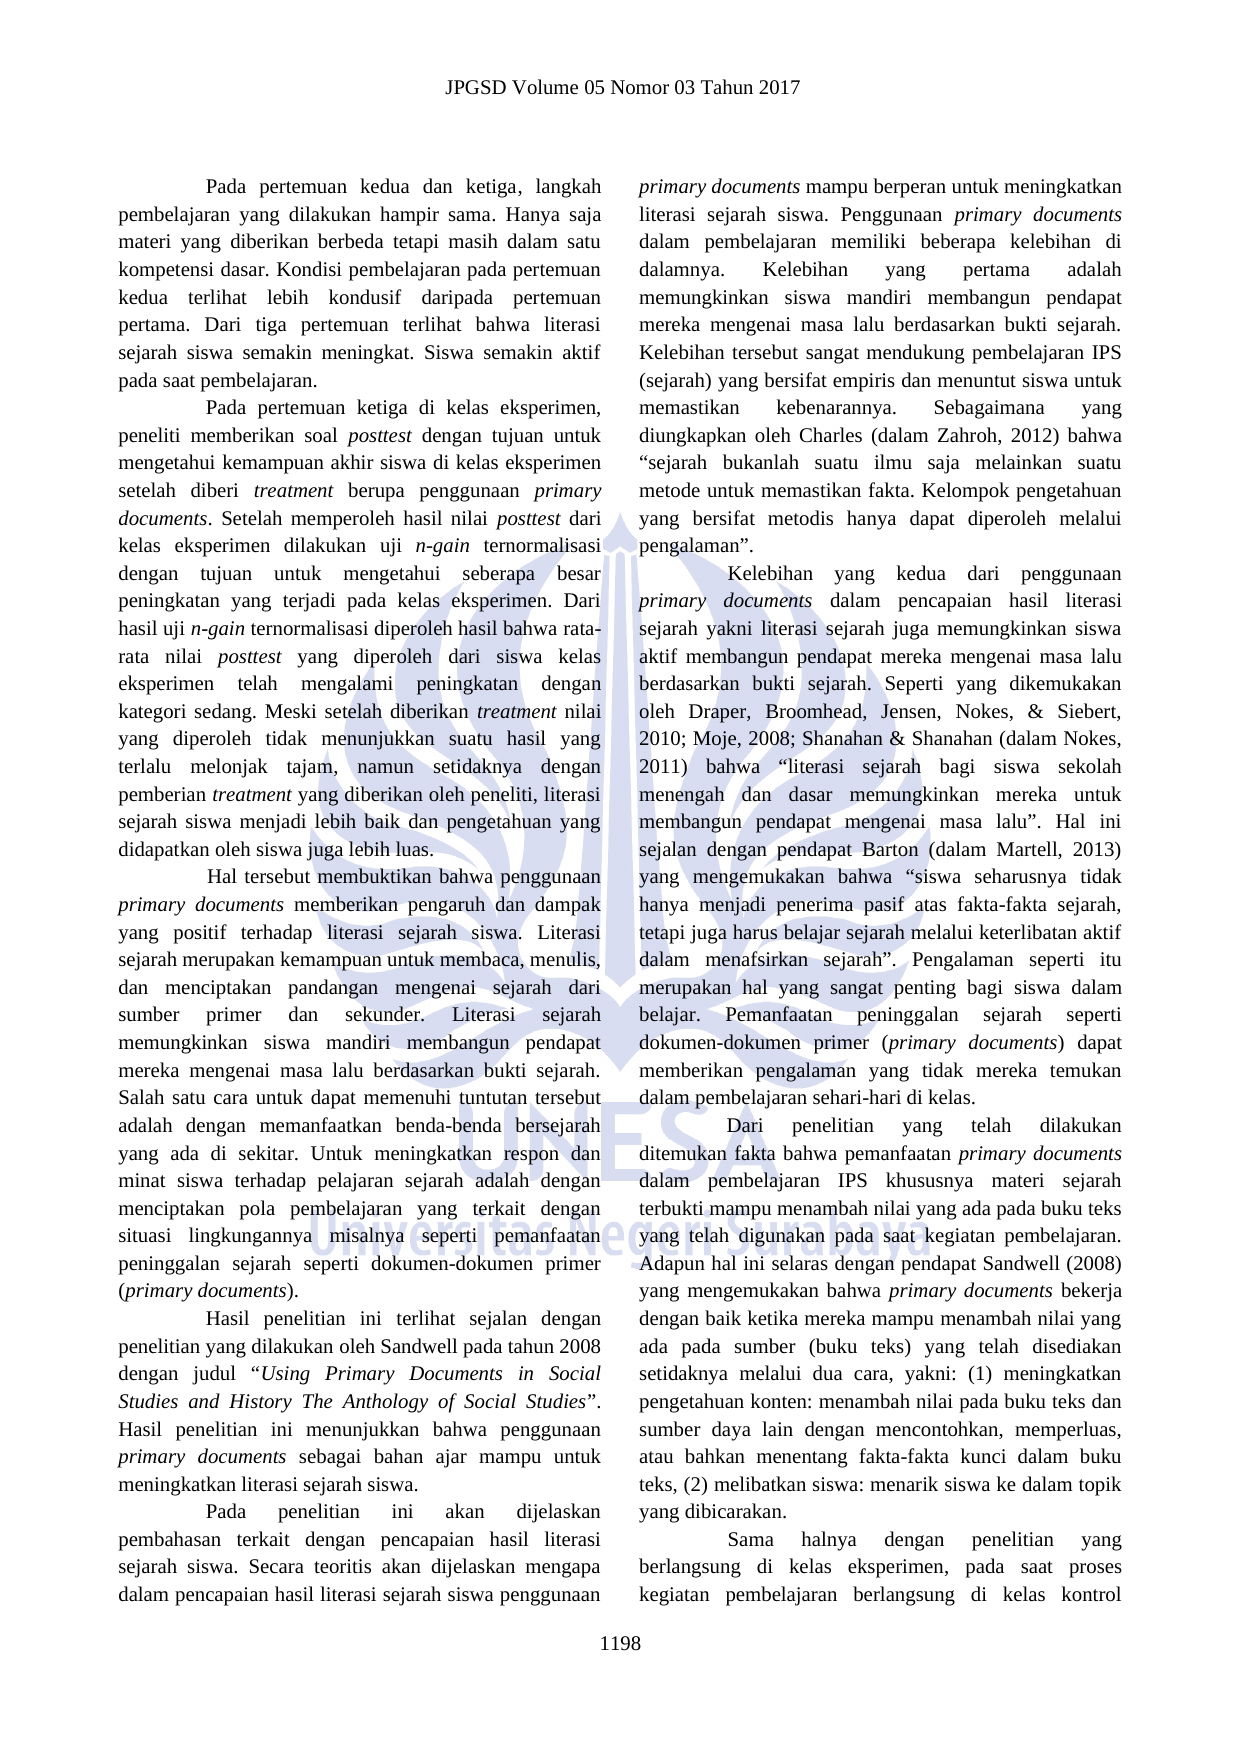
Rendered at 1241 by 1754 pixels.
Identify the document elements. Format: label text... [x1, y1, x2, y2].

list Kelebihan yang kedua dari penggunaan primary documents dalam pencapaian hasil literasi sejarah yakni literasi sejarah juga memungkinkan siswa aktif membangun pendapat mereka mengenai masa lalu berdasarkan bukti sejarah. Seperti yang dikemukakan oleh Draper, Broomhead, Jensen, Nokes, & Siebert, 2010; Moje, 2008; Shanahan & Shanahan (dalam Nokes, 2011) bahwa “literasi sejarah bagi siswa sekolah menengah dan dasar memungkinkan mereka untuk membangun pendapat mengenai masa lalu”. Hal ini sejalan dengan pendapat Barton (dalam Martell, 2013) yang mengemukakan bahwa “siswa seharusnya tidak hanya menjadi penerima pasif atas fakta-fakta sejarah, tetapi juga harus belajar sejarah melalui keterlibatan aktif dalam menafsirkan sejarah”. Pengalaman seperti itu merupakan hal yang sangat penting bagi siswa dalam belajar. Pemanfaatan peninggalan sejarah seperti dokumen-dokumen primer (primary documents) dapat memberikan pengalaman yang tidak mereka temukan dalam pembelajaran sehari-hari di kelas. [639, 561, 1122, 1109]
list Hal tersebut membuktikan bahwa penggunaan primary documents memberikan pengaruh dan dampak yang positif terhadap literasi sejarah siswa. Literasi sejarah merupakan kemampuan untuk membaca, menulis, dan menciptakan pandangan mengenai sejarah dari sumber primer dan sekunder. Literasi sejarah memungkinkan siswa mandiri membangun pendapat mereka mengenai masa lalu berdasarkan bukti sejarah. Salah satu cara untuk dapat memenuhi tuntutan tersebut adalah dengan memanfaatkan benda-benda bersejarah yang ada di sekitar. Untuk meningkatkan respon dan minat siswa terhadap pelajaran sejarah adalah dengan menciptakan pola pembelajaran yang terkait dengan situasi lingkungannya misalnya seperti pemanfaatan peninggalan sejarah seperti dokumen-dokumen primer (primary documents). [118, 864, 601, 1302]
list Pada pertemuan kedua dan ketiga, langkah pembelajaran yang dilakukan hampir sama. Hanya saja materi yang diberikan berbeda tetapi masih dalam satu kompetensi dasar. Kondisi pembelajaran pada pertemuan kedua terlihat lebih kondusif daripada pertemuan pertama. Dari tiga pertemuan terlihat bahwa literasi sejarah siswa semakin meningkat. Siswa semakin aktif pada saat pembelajaran. [118, 174, 601, 392]
list Dari penelitian yang telah dilakukan ditemukan fakta bahwa pemanfaatan primary documents dalam pembelajaran IPS khususnya materi sejarah terbukti mampu menambah nilai yang ada pada buku teks yang telah digunakan pada saat kegiatan pembelajaran. Adapun hal ini selaras dengan pendapat Sandwell (2008) yang mengemukakan bahwa primary documents bekerja dengan baik ketika mereka mampu menambah nilai yang ada pada sumber (buku teks) yang telah disediakan setidaknya melalui dua cara, yakni: (1) meningkatkan pengetahuan konten: menambah nilai pada buku teks dan sumber daya lain dengan mencontohkan, memperluas, atau bahkan menentang fakta-fakta kunci dalam buku teks, (2) melibatkan siswa: menarik siswa ke dalam topik yang dibicarakan. [639, 1113, 1122, 1523]
list Hasil penelitian ini terlihat sejalan dengan penelitian yang dilakukan oleh Sandwell pada tahun 2008 dengan judul “Using Primary Documents in Social Studies and History The Anthology of Social Studies”. Hasil penelitian ini menunjukkan bahwa penggunaan primary documents sebagai bahan ajar mampu untuk meningkatkan literasi sejarah siswa. [118, 1306, 601, 1496]
list Pada pertemuan ketiga di kelas eksperimen, peneliti memberikan soal posttest dengan tujuan untuk mengetahui kemampuan akhir siswa di kelas eksperimen setelah diberi treatment berupa penggunaan primary documents. Setelah memperoleh hasil nilai posttest dari kelas eksperimen dilakukan uji n-gain ternormalisasi dengan tujuan untuk mengetahui seberapa besar peningkatan yang terjadi pada kelas eksperimen. Dari hasil uji n-gain ternormalisasi diperoleh hasil bahwa rata-rata nilai posttest yang diperoleh dari siswa kelas eksperimen telah mengalami peningkatan dengan kategori sedang. Meski setelah diberikan treatment nilai yang diperoleh tidak menunjukkan suatu hasil yang terlalu melonjak tajam, namun setidaknya dengan pemberian treatment yang diberikan oleh peneliti, literasi sejarah siswa menjadi lebih baik dan pengetahuan yang didapatkan oleh siswa juga lebih luas. [118, 395, 601, 861]
list Pada penelitian ini akan dijelaskan pembahasan terkait dengan pencapaian hasil literasi sejarah siswa. Secara teoritis akan dijelaskan mengapa dalam pencapaian hasil literasi sejarah siswa penggunaan primary documents mampu berperan untuk meningkatkan literasi sejarah siswa. Penggunaan primary documents dalam pembelajaran memiliki beberapa kelebihan di dalamnya. Kelebihan yang pertama adalah memungkinkan siswa mandiri membangun pendapat mereka mengenai masa lalu berdasarkan bukti sejarah. Kelebihan tersebut sangat mendukung pembelajaran IPS (sejarah) yang bersifat empiris dan menuntut siswa untuk memastikan kebenarannya. Sebagaimana yang diungkapkan oleh Charles (dalam Zahroh, 2012) bahwa “sejarah bukanlah suatu ilmu saja melainkan suatu metode untuk memastikan fakta. Kelompok pengetahuan yang bersifat metodis hanya dapat diperoleh melalui pengalaman”. [639, 174, 1122, 557]
